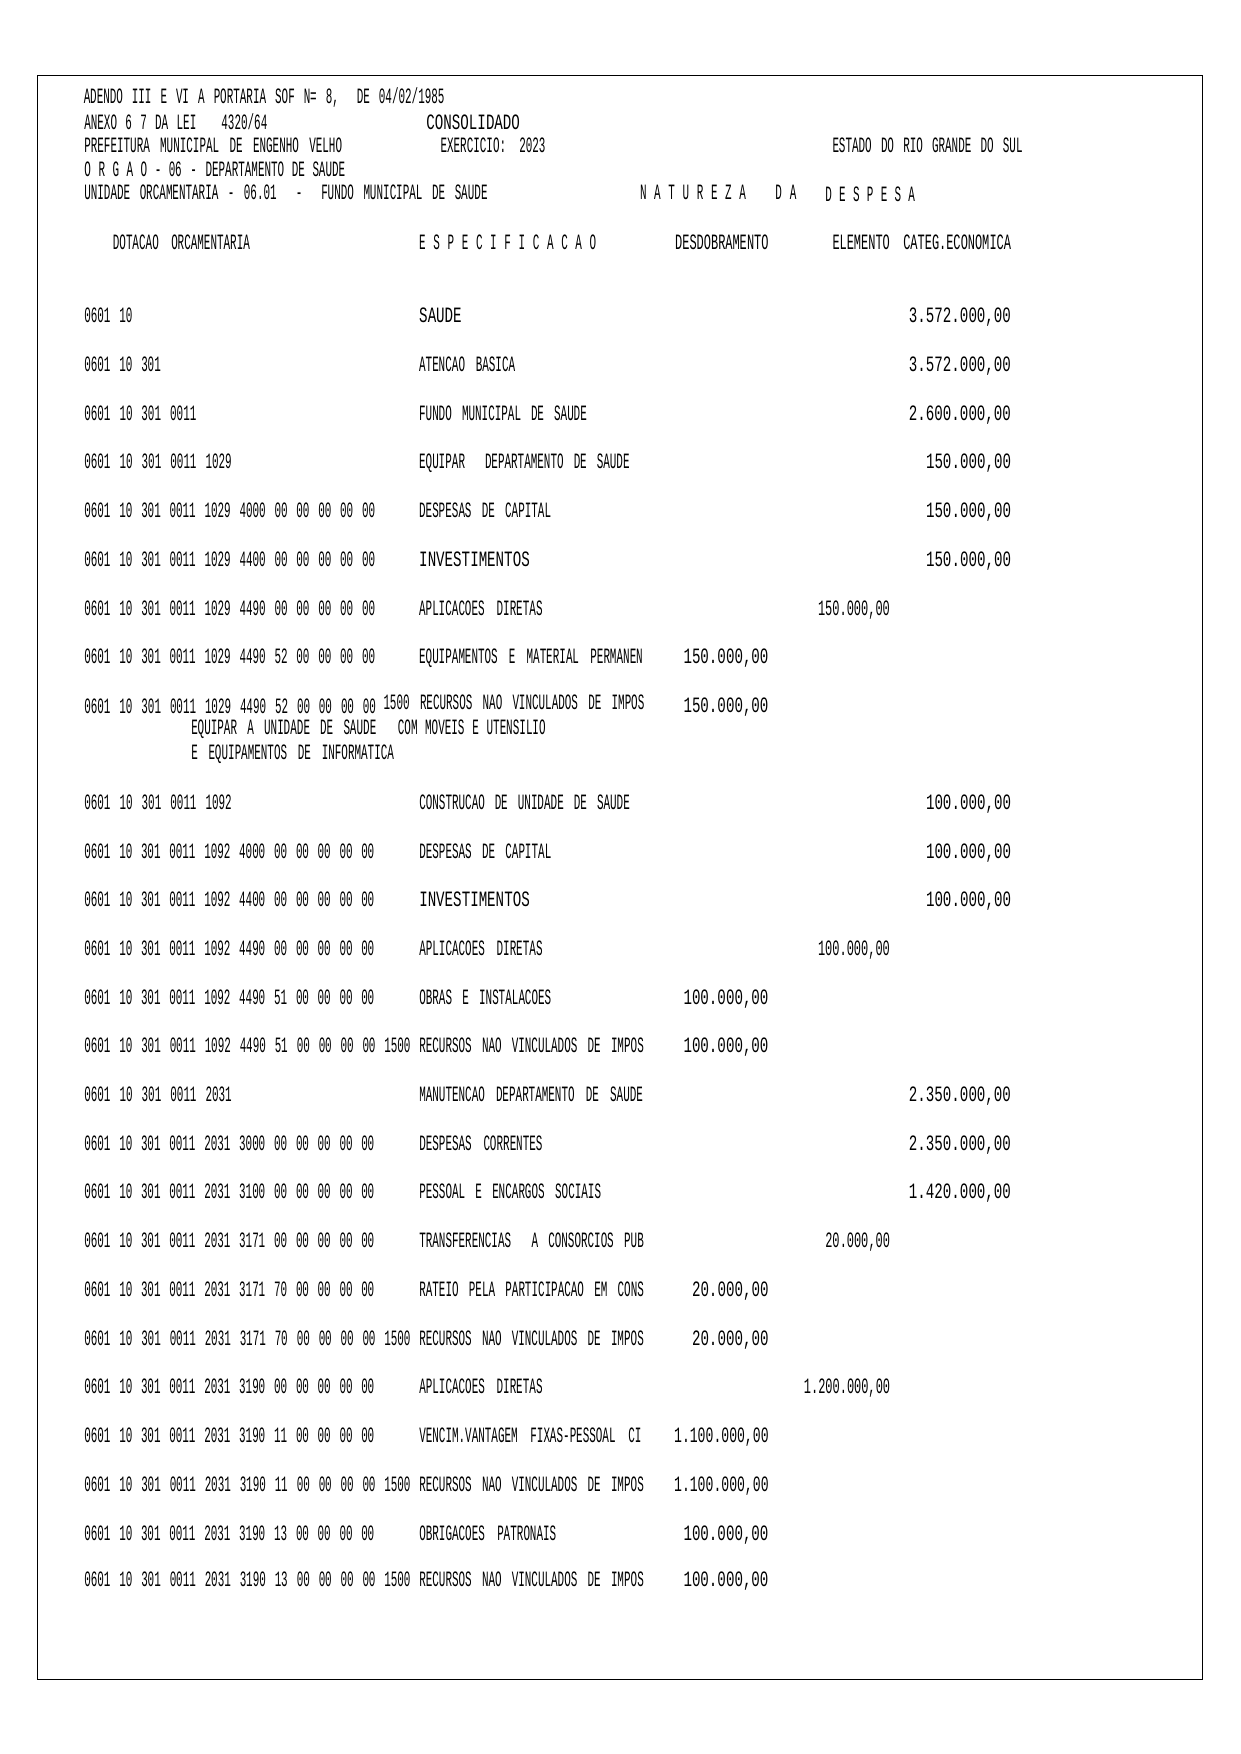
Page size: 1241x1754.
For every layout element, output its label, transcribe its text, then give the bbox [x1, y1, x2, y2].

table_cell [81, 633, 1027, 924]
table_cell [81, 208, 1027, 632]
text ADENDO III E VI A PORTARIA SOF N= 8, DE 04/02/1985 [83, 85, 1203, 110]
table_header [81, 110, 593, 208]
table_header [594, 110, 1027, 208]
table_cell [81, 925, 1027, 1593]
